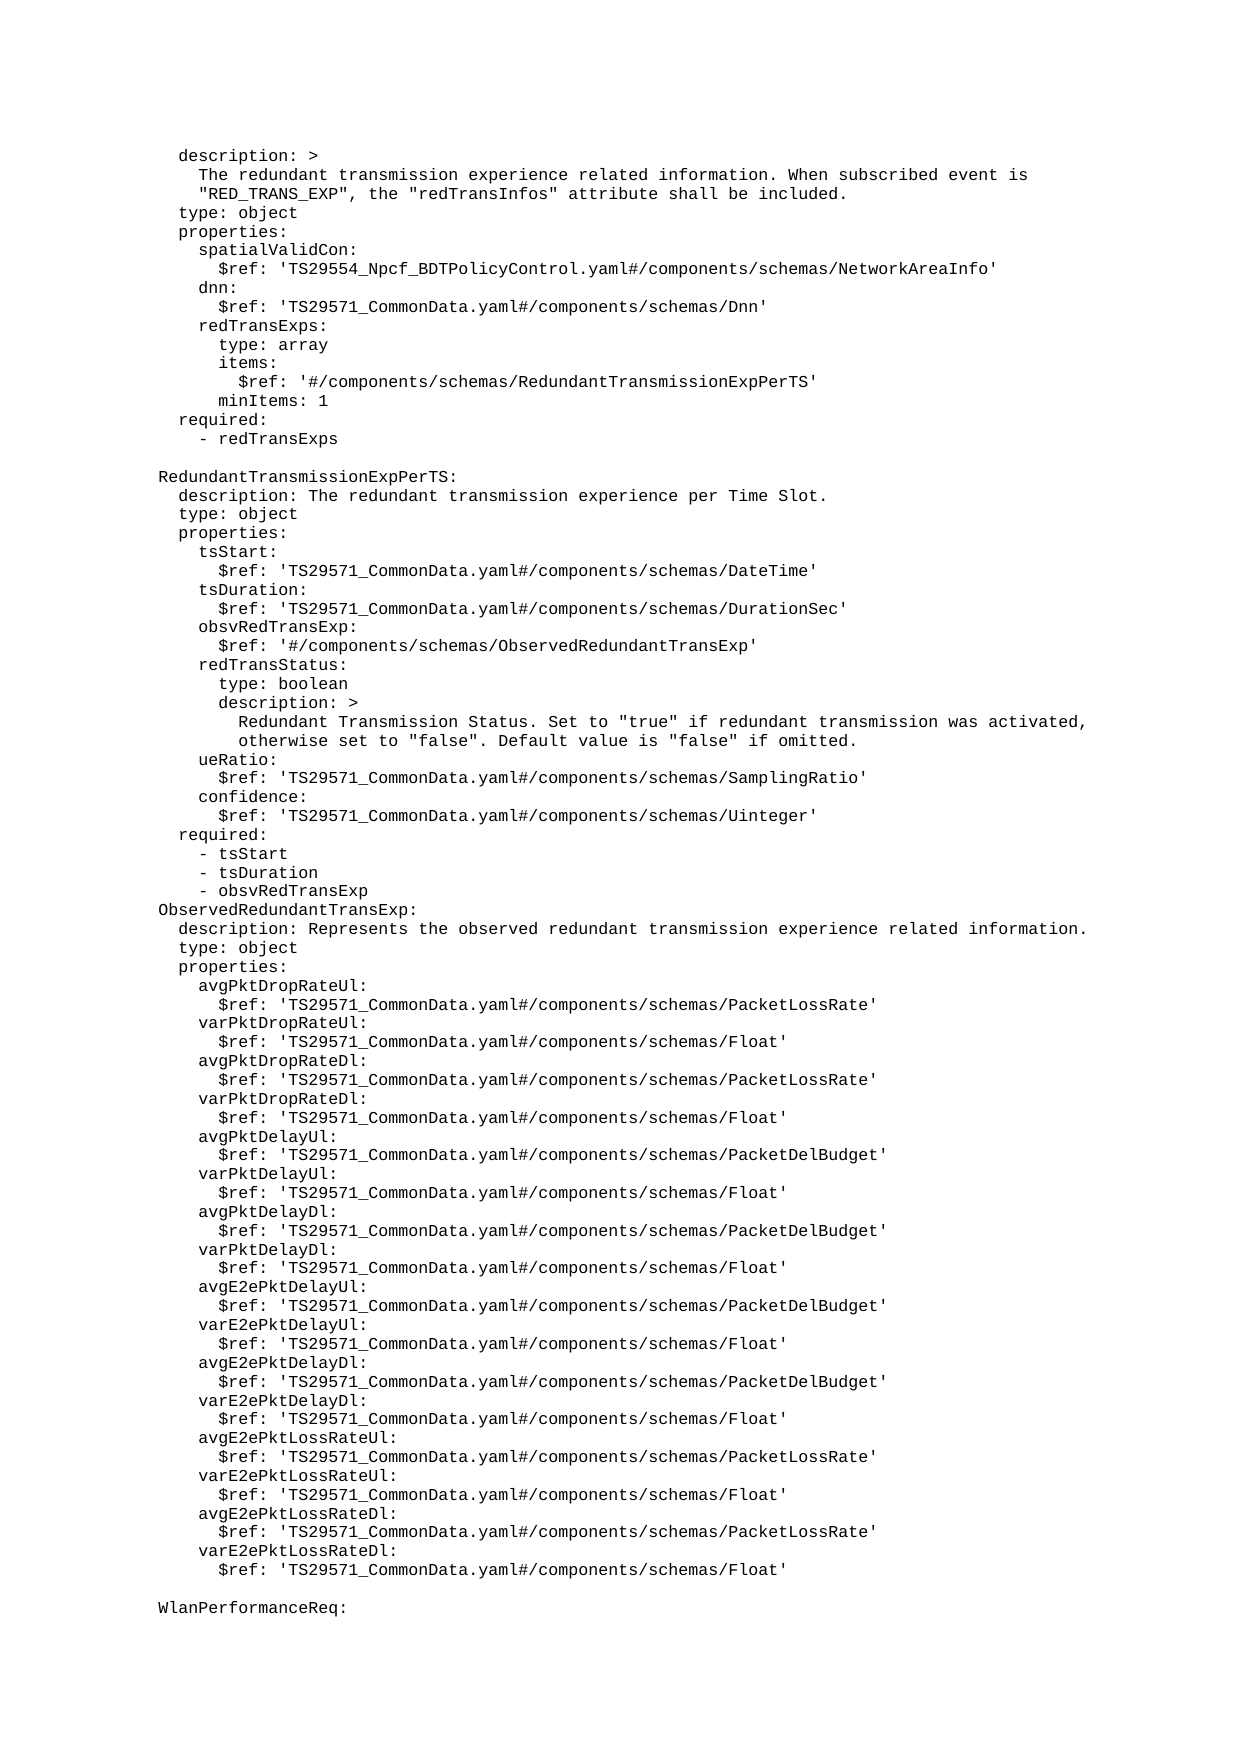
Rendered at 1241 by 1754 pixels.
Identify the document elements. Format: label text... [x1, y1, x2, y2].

text varPktDropRateDl: [118, 1090, 1122, 1109]
text RedundantTransmissionExpPerTS: [118, 468, 1122, 487]
text $ref: 'TS29554_Npcf_BDTPolicyControl.yaml#/components/schemas/NetworkAreaInfo' [118, 261, 1122, 280]
text $ref: 'TS29571_CommonData.yaml#/components/schemas/DurationSec' [118, 600, 1122, 619]
text type: boolean [118, 676, 1122, 694]
text $ref: 'TS29571_CommonData.yaml#/components/schemas/Float' [118, 1486, 1122, 1505]
text $ref: 'TS29571_CommonData.yaml#/components/schemas/PacketLossRate' [118, 1524, 1122, 1543]
text dnn: [118, 280, 1122, 298]
text description: > [118, 148, 1122, 167]
text description: > [118, 694, 1122, 713]
text - redTransExps [118, 431, 1122, 449]
text type: object [118, 939, 1122, 958]
text varPktDelayUl: [118, 1166, 1122, 1185]
text $ref: 'TS29571_CommonData.yaml#/components/schemas/PacketDelBudget' [118, 1373, 1122, 1392]
text avgPktDropRateUl: [118, 977, 1122, 996]
text properties: [118, 223, 1122, 242]
text ueRatio: [118, 751, 1122, 770]
text - tsStart [118, 845, 1122, 864]
text - tsDuration [118, 864, 1122, 883]
text The redundant transmission experience related information. When subscribed event is [118, 167, 1122, 185]
text $ref: 'TS29571_CommonData.yaml#/components/schemas/Float' [118, 1336, 1122, 1354]
text obsvRedTransExp: [118, 619, 1122, 638]
text $ref: 'TS29571_CommonData.yaml#/components/schemas/PacketDelBudget' [118, 1298, 1122, 1317]
text Redundant Transmission Status. Set to "true" if redundant transmission was activated, [118, 713, 1122, 732]
text description: The redundant transmission experience per Time Slot. [118, 487, 1122, 506]
text $ref: 'TS29571_CommonData.yaml#/components/schemas/Float' [118, 1109, 1122, 1128]
text varE2ePktDelayUl: [118, 1317, 1122, 1336]
text $ref: 'TS29571_CommonData.yaml#/components/schemas/Float' [118, 1185, 1122, 1203]
text avgE2ePktLossRateUl: [118, 1430, 1122, 1449]
text - obsvRedTransExp [118, 883, 1122, 902]
text required: [118, 412, 1122, 431]
text properties: [118, 958, 1122, 977]
text type: array [118, 336, 1122, 355]
text $ref: '#/components/schemas/ObservedRedundantTransExp' [118, 638, 1122, 657]
text items: [118, 355, 1122, 374]
text $ref: 'TS29571_CommonData.yaml#/components/schemas/PacketDelBudget' [118, 1147, 1122, 1166]
text $ref: 'TS29571_CommonData.yaml#/components/schemas/Dnn' [118, 298, 1122, 317]
text tsStart: [118, 544, 1122, 562]
text spatialValidCon: [118, 242, 1122, 261]
text $ref: 'TS29571_CommonData.yaml#/components/schemas/PacketLossRate' [118, 996, 1122, 1015]
text ObservedRedundantTransExp: [118, 902, 1122, 921]
text confidence: [118, 789, 1122, 808]
text description: Represents the observed redundant transmission experience related information. [118, 921, 1122, 939]
text type: object [118, 506, 1122, 525]
text varPktDropRateUl: [118, 1015, 1122, 1034]
text avgE2ePktDelayDl: [118, 1354, 1122, 1373]
text $ref: 'TS29571_CommonData.yaml#/components/schemas/PacketLossRate' [118, 1072, 1122, 1090]
text $ref: 'TS29571_CommonData.yaml#/components/schemas/SamplingRatio' [118, 770, 1122, 789]
text avgE2ePktDelayUl: [118, 1279, 1122, 1298]
text properties: [118, 525, 1122, 544]
text avgPktDropRateDl: [118, 1053, 1122, 1072]
text tsDuration: [118, 581, 1122, 600]
text avgE2ePktLossRateDl: [118, 1505, 1122, 1524]
text minItems: 1 [118, 393, 1122, 412]
text "RED_TRANS_EXP", the "redTransInfos" attribute shall be included. [118, 185, 1122, 204]
text avgPktDelayDl: [118, 1203, 1122, 1222]
text varE2ePktLossRateUl: [118, 1467, 1122, 1486]
text $ref: '#/components/schemas/RedundantTransmissionExpPerTS' [118, 374, 1122, 393]
text varE2ePktLossRateDl: [118, 1543, 1122, 1562]
text $ref: 'TS29571_CommonData.yaml#/components/schemas/PacketDelBudget' [118, 1222, 1122, 1241]
text required: [118, 826, 1122, 845]
text $ref: 'TS29571_CommonData.yaml#/components/schemas/Float' [118, 1411, 1122, 1430]
text varPktDelayDl: [118, 1241, 1122, 1260]
text $ref: 'TS29571_CommonData.yaml#/components/schemas/PacketLossRate' [118, 1449, 1122, 1467]
text $ref: 'TS29571_CommonData.yaml#/components/schemas/Float' [118, 1562, 1122, 1581]
text $ref: 'TS29571_CommonData.yaml#/components/schemas/DateTime' [118, 562, 1122, 581]
text $ref: 'TS29571_CommonData.yaml#/components/schemas/Uinteger' [118, 808, 1122, 826]
text type: object [118, 204, 1122, 223]
text otherwise set to "false". Default value is "false" if omitted. [118, 732, 1122, 751]
text redTransStatus: [118, 657, 1122, 676]
text avgPktDelayUl: [118, 1128, 1122, 1147]
text WlanPerformanceReq: [118, 1599, 1122, 1618]
text $ref: 'TS29571_CommonData.yaml#/components/schemas/Float' [118, 1260, 1122, 1279]
text varE2ePktDelayDl: [118, 1392, 1122, 1411]
text $ref: 'TS29571_CommonData.yaml#/components/schemas/Float' [118, 1034, 1122, 1053]
text redTransExps: [118, 317, 1122, 336]
